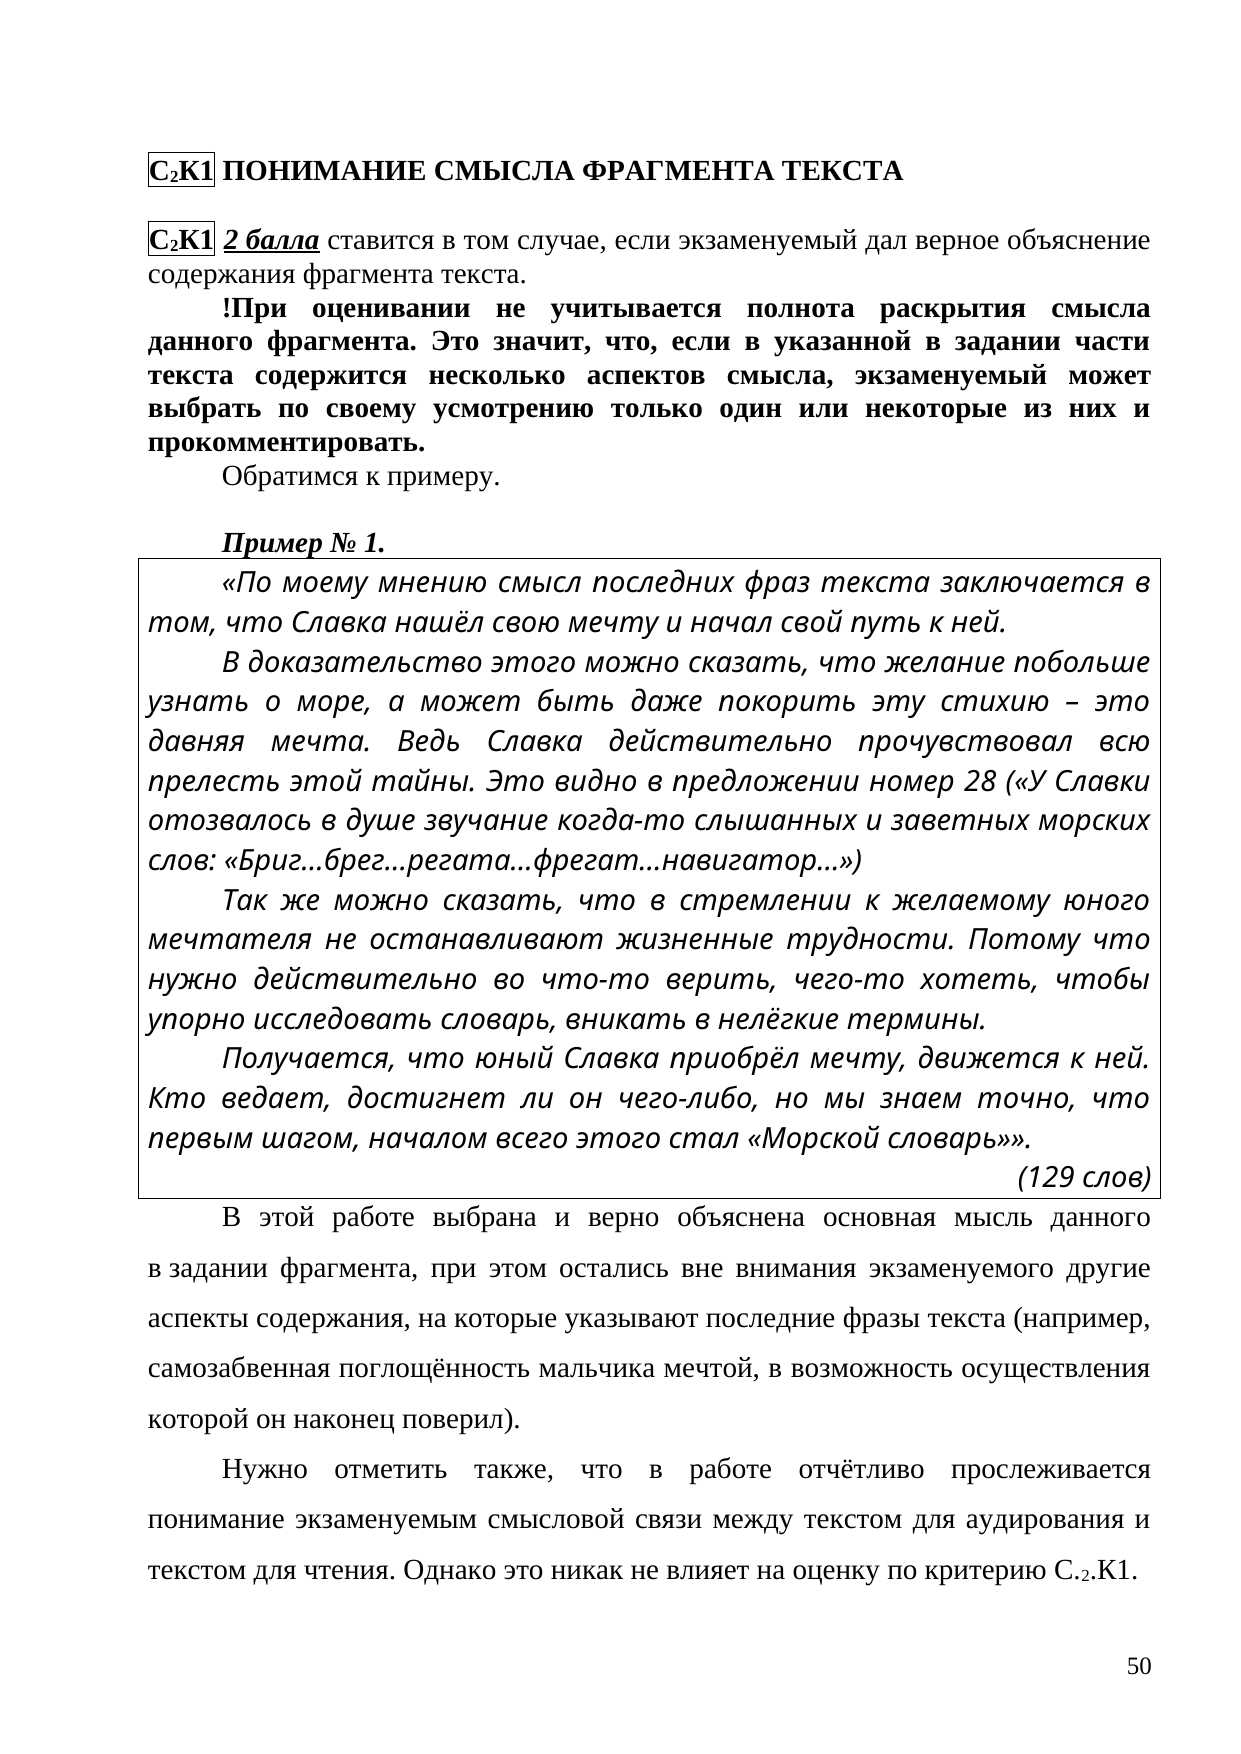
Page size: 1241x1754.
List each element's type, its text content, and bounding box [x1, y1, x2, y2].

text С2К1 2 балла ставится в том случае, если экзаменуемый дал верное объяснение содержания фрагмента текста. [148, 221, 1152, 290]
text Получается, что юный Славка приобрёл мечту, движется к ней. Кто ведает, достигнет ли он чего-либо, но мы знаем точно, что первым шагом, началом всего этого стал «Морской словарь»». [148, 1038, 1152, 1154]
text В этой работе выбрана и верно объяснена основная мысль данного в задании фрагмента, при этом остались вне внимания экзаменуемого другие аспекты содержания, на которые указывают последние фразы текста (например, самозабвенная поглощённость мальчика мечтой, в возможность осуществления которой он наконец поверил). [148, 1199, 1152, 1434]
text Так же можно сказать, что в стремлении к желаемому юного мечтателя не останавливают жизненные трудности. Потому что нужно действительно во что-то верить, чего-то хотеть, чтобы упорно исследовать словарь, вникать в нелёгкие термины. [148, 879, 1152, 1038]
text С2К1 ПОНИМАНИЕ СМЫСЛА ФРАГМЕНТА ТЕКСТА [215, 152, 1152, 187]
text «По моему мнению смысл последних фраз текста заключается в том, что Славка нашёл свою мечту и начал свой путь к ней. [139, 559, 1160, 641]
text Обратимся к примеру. [148, 458, 1152, 491]
text Пример № 1. [148, 525, 1152, 558]
text !При оценивании не учитывается полнота раскрытия смысла данного фрагмента. Это значит, что, если в указанной в задании части текста содержится несколько аспектов смысла, экзаменуемый может выбрать по своему усмотрению только один или некоторые из них и прокомментировать. [148, 290, 1152, 458]
text В доказательство этого можно сказать, что желание побольше узнать о море, а может быть даже покорить эту стихию – это давняя мечта. Ведь Славка действительно прочувствовал всю прелесть этой тайны. Это видно в предложении номер 28 («У Славки отозвалось в душе звучание когда-то слышанных и заветных морских слов: «Бриг…брег…регата…фрегат…навигатор…») [148, 641, 1152, 879]
text Нужно отметить также, что в работе отчётливо прослеживается понимание экзаменуемым смысловой связи между текстом для аудирования и текстом для чтения. Однако это никак не влияет на оценку по критерию С.2.К1. [148, 1451, 1152, 1585]
text (129 слов) [139, 1154, 1160, 1198]
